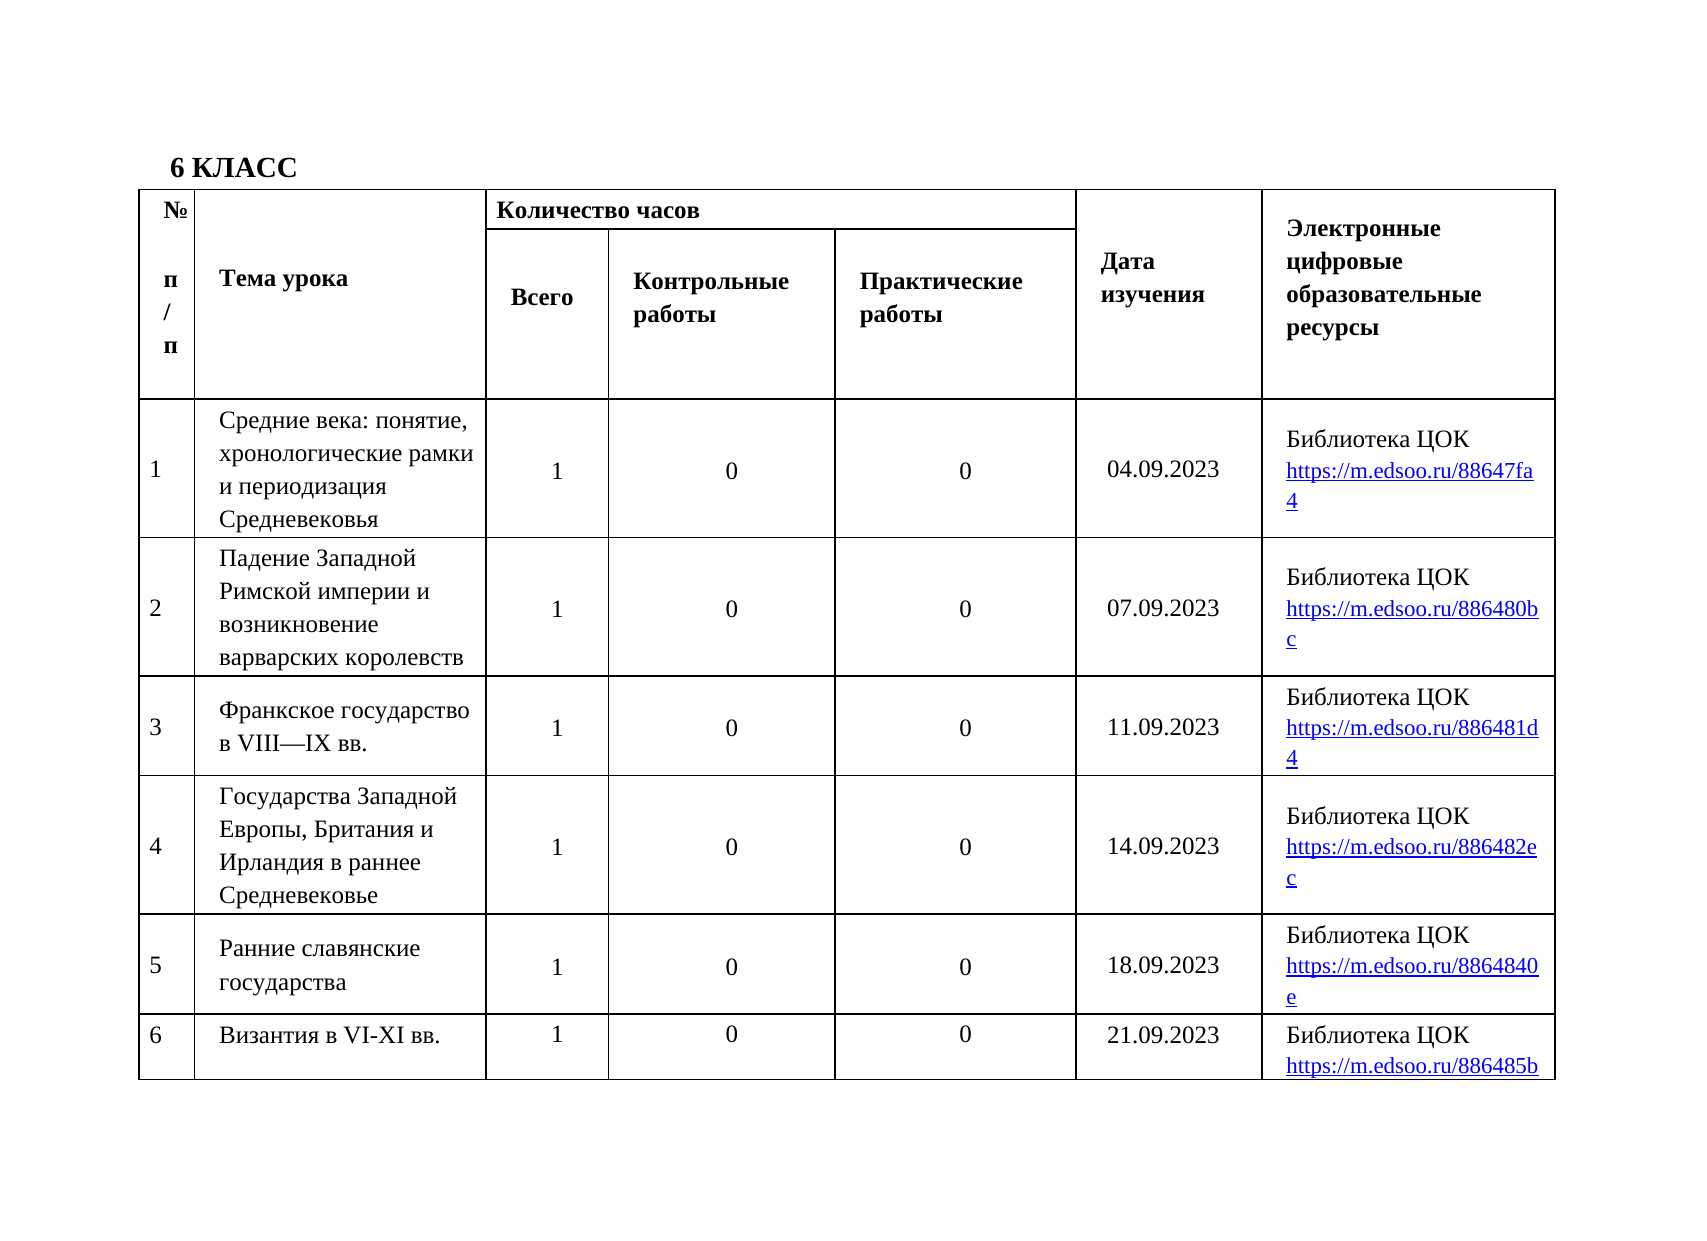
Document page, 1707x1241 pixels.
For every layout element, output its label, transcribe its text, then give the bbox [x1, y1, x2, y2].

table_cell 4 [140, 776, 194, 913]
table_cell Библиотека ЦОК https://m.edsoo.ru/886482ec [1263, 776, 1554, 913]
table_cell 6 [140, 1015, 194, 1079]
table_cell 1 [487, 538, 608, 675]
table_cell 5 [140, 915, 194, 1013]
table_header Тема урока [195, 190, 485, 398]
table_cell 0 [609, 1015, 834, 1079]
table_cell 1 [140, 400, 194, 536]
table_cell 0 [609, 776, 834, 913]
table_cell 1 [487, 915, 608, 1013]
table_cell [195, 1015, 485, 1079]
table_cell Государства Западной Европы, Британия и Ирландия в раннее Средневековье [195, 776, 485, 913]
table_header Количество часов [487, 190, 1075, 228]
table_cell 21.09.2023 [1077, 1015, 1261, 1079]
table_cell 0 [609, 400, 834, 536]
table_header № п/п [140, 190, 194, 398]
table_cell 0 [609, 538, 834, 675]
table_cell 2 [140, 538, 194, 675]
text 6 КЛАСС [162, 150, 1557, 183]
table_cell 0 [836, 915, 1075, 1013]
table_cell Библиотека ЦОК https://m.edsoo.ru/8864840e [1263, 915, 1554, 1013]
table_cell Библиотека ЦОК https://m.edsoo.ru/886481d4 [1263, 677, 1554, 775]
table_cell 0 [836, 1015, 1075, 1079]
table_cell 0 [609, 677, 834, 775]
table_cell 1 [487, 677, 608, 775]
table_cell 11.09.2023 [1077, 677, 1261, 775]
table_cell 0 [836, 538, 1075, 675]
table_cell Библиотека ЦОК https://m.edsoo.ru/886480bc [1263, 538, 1554, 675]
table_cell 07.09.2023 [1077, 538, 1261, 675]
table_cell 18.09.2023 [1077, 915, 1261, 1013]
table_cell 04.09.2023 [1077, 400, 1261, 536]
table_cell 0 [609, 915, 834, 1013]
table_cell Практические работы [836, 230, 1075, 398]
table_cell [1263, 1015, 1554, 1079]
table_cell 1 [487, 1015, 608, 1079]
table_cell Контрольные работы [609, 230, 834, 398]
table_cell Ранние славянские государства [195, 915, 485, 1013]
table_cell 1 [487, 400, 608, 536]
table_cell Средние века: понятие, хронологические рамки и периодизация Средневековья [195, 400, 485, 536]
table_cell Библиотека ЦОК https://m.edsoo.ru/88647fa4 [1263, 400, 1554, 536]
table_cell 14.09.2023 [1077, 776, 1261, 913]
table_cell 0 [836, 400, 1075, 536]
table_cell Падение Западной Римской империи и возникновение варварских королевств [195, 538, 485, 675]
table_header Дата изучения [1077, 190, 1261, 398]
table_cell 0 [836, 776, 1075, 913]
table_header Электронные цифровые образовательные ресурсы [1263, 190, 1554, 398]
table_cell Всего [487, 230, 608, 398]
table_cell 1 [487, 776, 608, 913]
table_cell 3 [140, 677, 194, 775]
table_cell 0 [836, 677, 1075, 775]
table_cell Франкское государство в VIII—IX вв. [195, 677, 485, 775]
